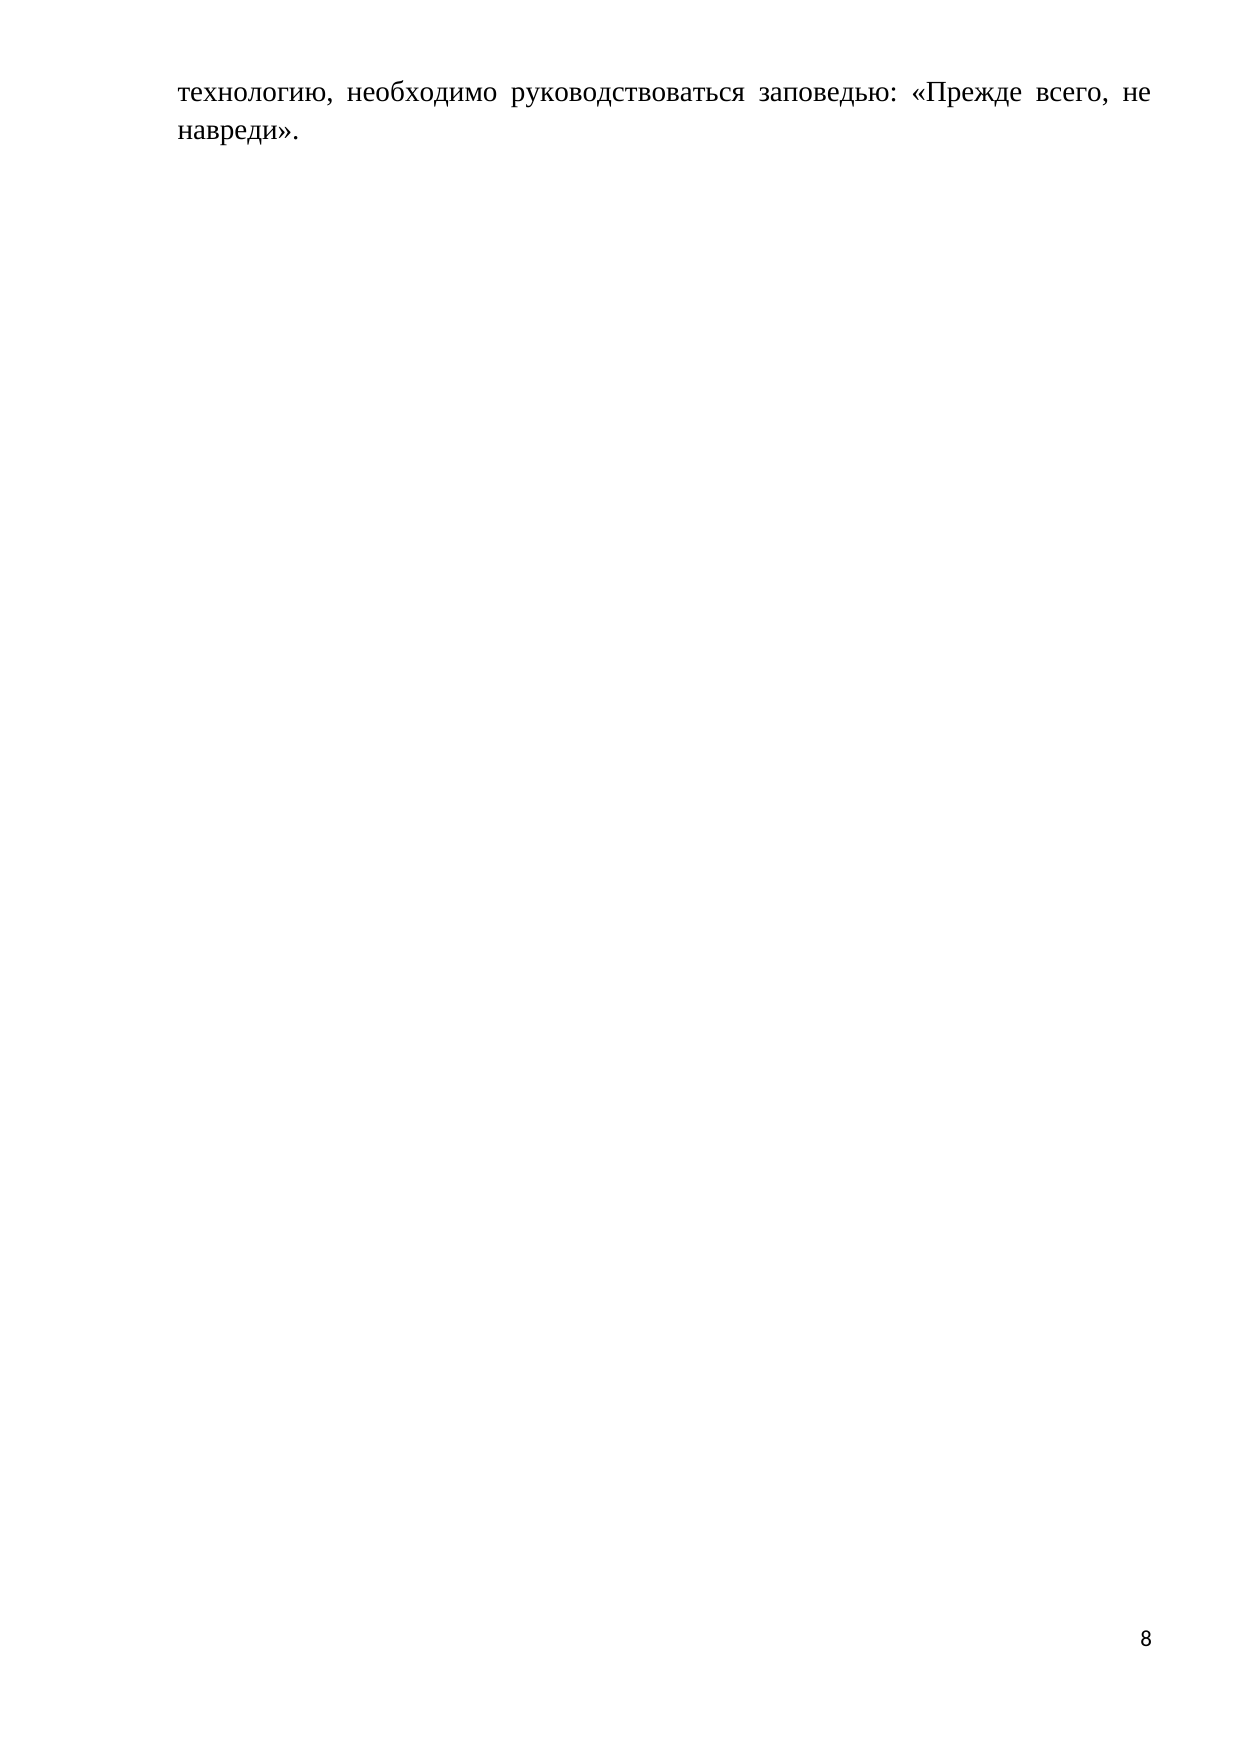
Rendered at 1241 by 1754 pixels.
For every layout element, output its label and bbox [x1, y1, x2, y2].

text [177, 74, 1152, 146]
